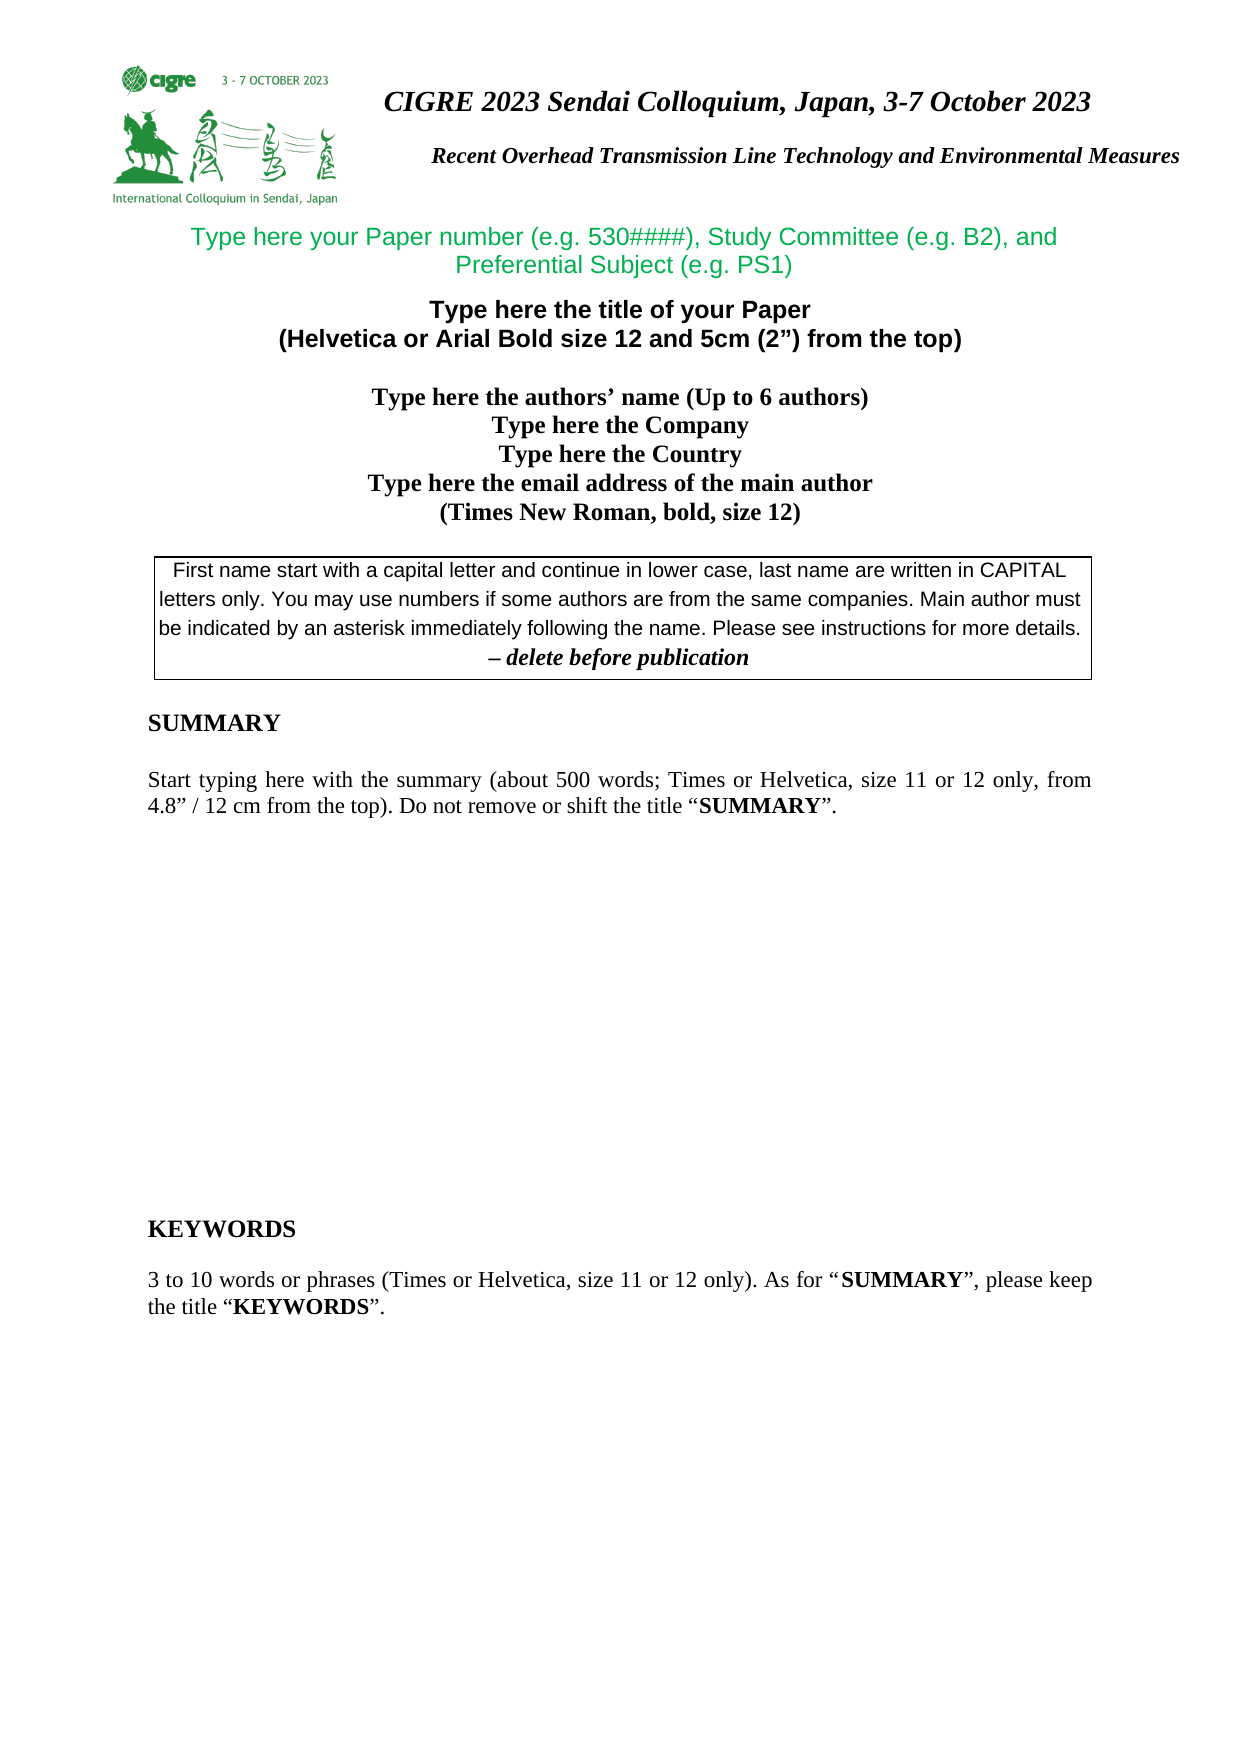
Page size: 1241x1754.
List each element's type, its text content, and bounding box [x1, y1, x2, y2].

text 3 to 10 words or phrases (Times or Helvetica, size 11 or 12 only). As for “SUMMARY”, please keep the title “KEYWORDS”. [148, 1267, 1093, 1319]
text (Times New Roman, bold, size 12) [148, 497, 1093, 525]
text SUMMARY [148, 708, 1093, 737]
text (Helvetica or Arial Bold size 12 and 5cm (2”) from the top) [148, 324, 1093, 353]
text Start typing here with the summary (about 500 words; Times or Helvetica, size 11 or 12 only, from 4.8” / 12 cm from the top). Do not remove or shift the title “SUMMARY”. [148, 766, 1093, 818]
text Type here the authors’ name (Up to 6 authors) [148, 382, 1093, 410]
text First name start with a capital letter and continue in lower case, last name are written in CAPITAL letters only. You may use numbers if some authors are from the same companies. Main author must be indicated by an asterisk immediately following the name. Please see instructions for more details. [148, 554, 1093, 642]
text KEYWORDS [148, 1214, 1093, 1242]
text Type here the Country [148, 439, 1093, 468]
text Type here the title of your Paper [148, 295, 1093, 324]
text – delete before publication [155, 642, 1091, 671]
text Type here the email address of the main author [148, 468, 1093, 497]
picture [111, 58, 339, 212]
text Type here the Company [148, 410, 1093, 439]
